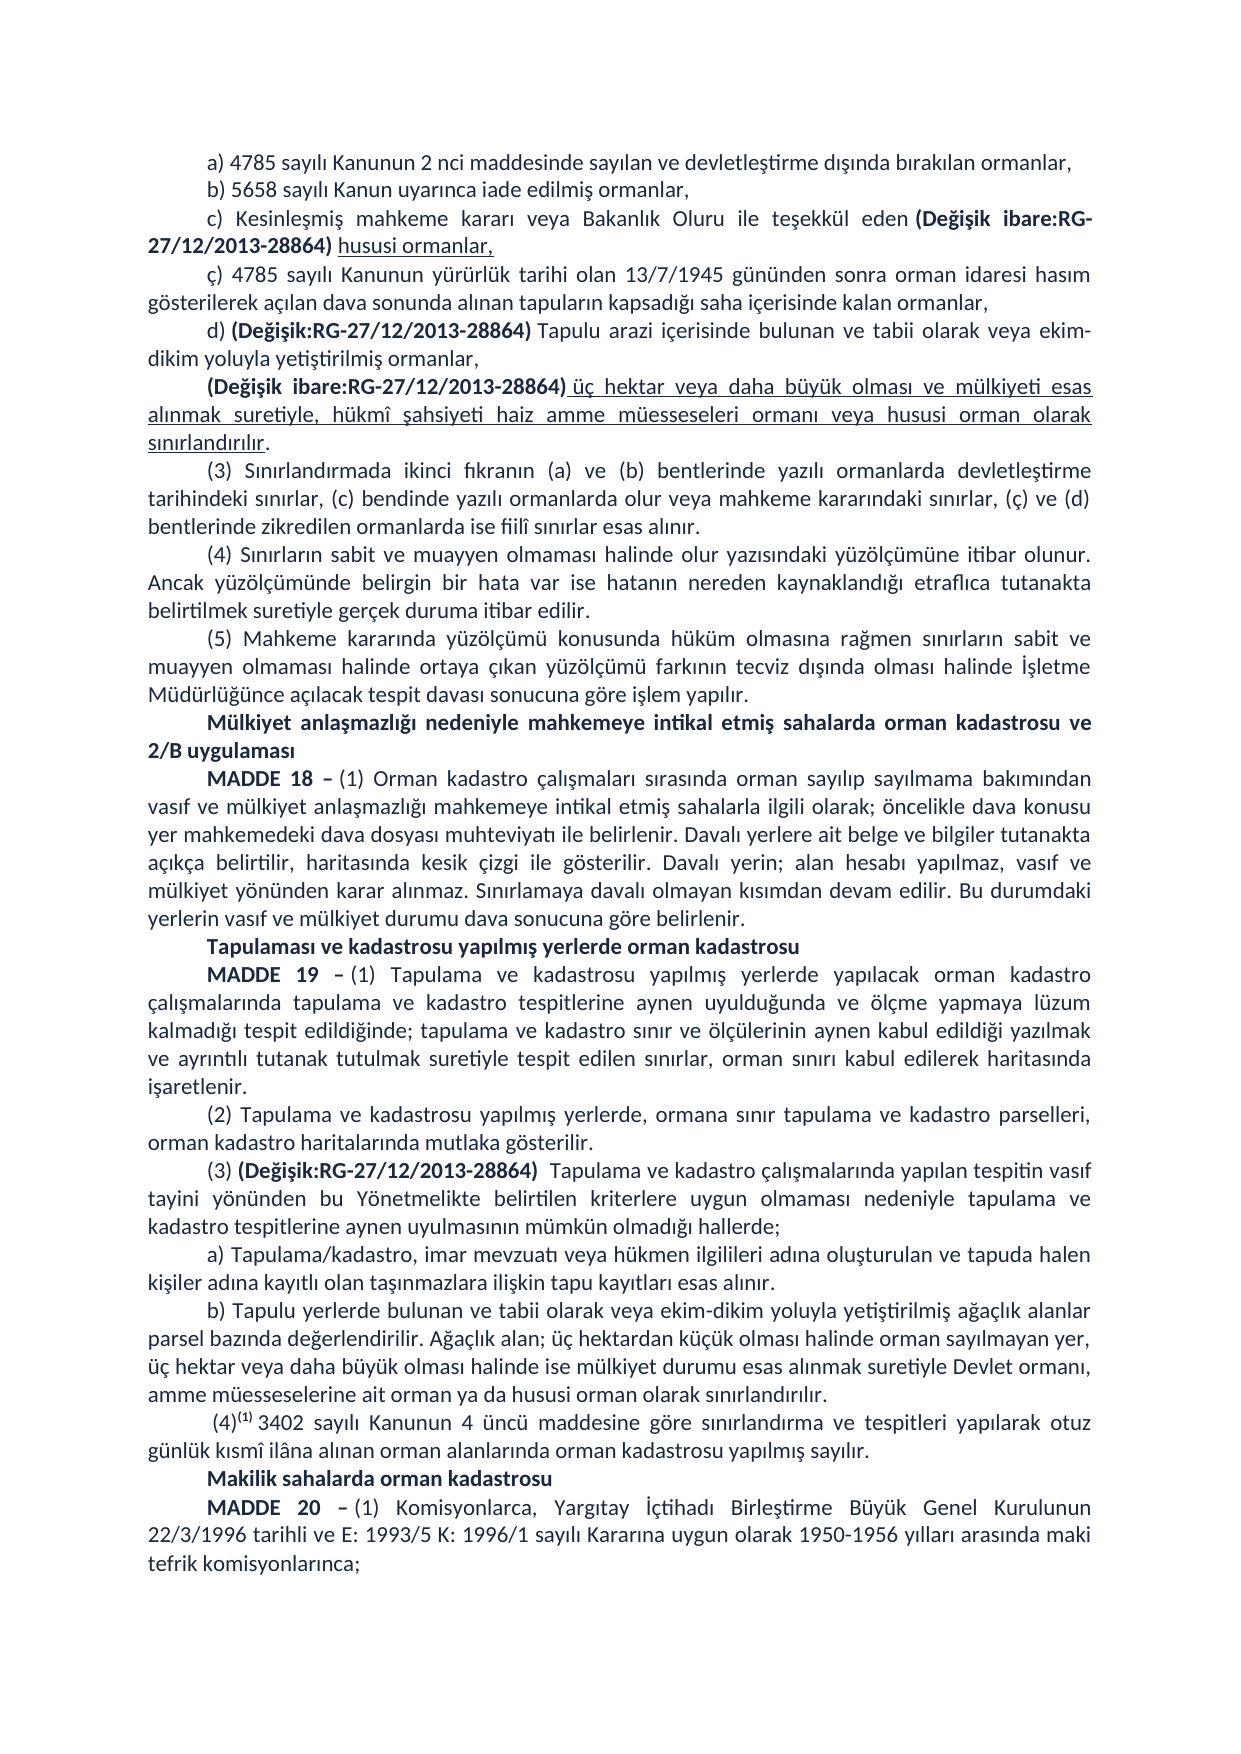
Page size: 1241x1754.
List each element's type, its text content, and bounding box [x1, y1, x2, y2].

text (Değişik ibare:RG-27/12/2013-28864) üç hektar veya daha büyük olması ve mülkiyeti esas alınmak suretiyle, hükmî şahsiyeti haiz amme müesseseleri ormanı veya hususi orman olarak sınırlandırılır. [148, 372, 1093, 456]
text (5) Mahkeme kararında yüzölçümü konusunda hüküm olmasına rağmen sınırların sabit ve muayyen olmaması halinde ortaya çıkan yüzölçümü farkının tecviz dışında olması halinde İşletme Müdürlüğünce açılacak tespit davası sonucuna göre işlem yapılır. [148, 624, 1093, 708]
text MADDE 18 – (1) Orman kadastro çalışmaları sırasında orman sayılıp sayılmama bakımından vasıf ve mülkiyet anlaşmazlığı mahkemeye intikal etmiş sahalarla ilgili olarak; öncelikle dava konusu yer mahkemedeki dava dosyası muhteviyatı ile belirlenir. Davalı yerlere ait belge ve bilgiler tutanakta açıkça belirtilir, haritasında kesik çizgi ile gösterilir. Davalı yerin; alan hesabı yapılmaz, vasıf ve mülkiyet yönünden karar alınmaz. Sınırlamaya davalı olmayan kısımdan devam edilir. Bu durumdaki yerlerin vasıf ve mülkiyet durumu dava sonucuna göre belirlenir. [148, 764, 1093, 932]
text (3) (Değişik:RG-27/12/2013-28864) Tapulama ve kadastro çalışmalarında yapılan tespitin vasıf tayini yönünden bu Yönetmelikte belirtilen kriterlere uygun olmaması nedeniyle tapulama ve kadastro tespitlerine aynen uyulmasının mümkün olmadığı hallerde; [148, 1156, 1093, 1240]
text b) 5658 sayılı Kanun uyarınca iade edilmiş ormanlar, [148, 176, 1093, 204]
text c) Kesinleşmiş mahkeme kararı veya Bakanlık Oluru ile teşekkül eden (Değişik ibare:RG-27/12/2013-28864) hususi ormanlar, [148, 204, 1093, 260]
text (4) Sınırların sabit ve muayyen olmaması halinde olur yazısındaki yüzölçümüne itibar olunur. Ancak yüzölçümünde belirgin bir hata var ise hatanın nereden kaynaklandığı etraflıca tutanakta belirtilmek suretiyle gerçek duruma itibar edilir. [148, 540, 1093, 624]
text b) Tapulu yerlerde bulunan ve tabii olarak veya ekim-dikim yoluyla yetiştirilmiş ağaçlık alanlar parsel bazında değerlendirilir. Ağaçlık alan; üç hektardan küçük olması halinde orman sayılmayan yer, üç hektar veya daha büyük olması halinde ise mülkiyet durumu esas alınmak suretiyle Devlet ormanı, amme müesseselerine ait orman ya da hususi orman olarak sınırlandırılır. [148, 1296, 1093, 1408]
text d) (Değişik:RG-27/12/2013-28864) Tapulu arazi içerisinde bulunan ve tabii olarak veya ekim-dikim yoluyla yetiştirilmiş ormanlar, [148, 316, 1093, 372]
text Makilik sahalarda orman kadastrosu [148, 1464, 1093, 1493]
text ç) 4785 sayılı Kanunun yürürlük tarihi olan 13/7/1945 gününden sonra orman idaresi hasım gösterilerek açılan dava sonunda alınan tapuların kapsadığı saha içerisinde kalan ormanlar, [148, 260, 1093, 316]
text Mülkiyet anlaşmazlığı nedeniyle mahkemeye intikal etmiş sahalarda orman kadastrosu ve 2/B uygulaması [148, 708, 1093, 764]
text a) 4785 sayılı Kanunun 2 nci maddesinde sayılan ve devletleştirme dışında bırakılan ormanlar, [148, 148, 1093, 176]
text (4)(1) 3402 sayılı Kanunun 4 üncü maddesine göre sınırlandırma ve tespitleri yapılarak otuz günlük kısmî ilâna alınan orman alanlarında orman kadastrosu yapılmış sayılır. [148, 1408, 1093, 1464]
text Tapulaması ve kadastrosu yapılmış yerlerde orman kadastrosu [148, 932, 1093, 960]
text (3) Sınırlandırmada ikinci fıkranın (a) ve (b) bentlerinde yazılı ormanlarda devletleştirme tarihindeki sınırlar, (c) bendinde yazılı ormanlarda olur veya mahkeme kararındaki sınırlar, (ç) ve (d) bentlerinde zikredilen ormanlarda ise fiilî sınırlar esas alınır. [148, 456, 1093, 540]
text (2) Tapulama ve kadastrosu yapılmış yerlerde, ormana sınır tapulama ve kadastro parselleri, orman kadastro haritalarında mutlaka gösterilir. [148, 1100, 1093, 1156]
text MADDE 19 – (1) Tapulama ve kadastrosu yapılmış yerlerde yapılacak orman kadastro çalışmalarında tapulama ve kadastro tespitlerine aynen uyulduğunda ve ölçme yapmaya lüzum kalmadığı tespit edildiğinde; tapulama ve kadastro sınır ve ölçülerinin aynen kabul edildiği yazılmak ve ayrıntılı tutanak tutulmak suretiyle tespit edilen sınırlar, orman sınırı kabul edilerek haritasında işaretlenir. [148, 960, 1093, 1100]
text MADDE 20 – (1) Komisyonlarca, Yargıtay İçtihadı Birleştirme Büyük Genel Kurulunun 22/3/1996 tarihli ve E: 1993/5 K: 1996/1 sayılı Kararına uygun olarak 1950-1956 yılları arasında maki tefrik komisyonlarınca; [148, 1493, 1093, 1577]
text a) Tapulama/kadastro, imar mevzuatı veya hükmen ilgilileri adına oluşturulan ve tapuda halen kişiler adına kayıtlı olan taşınmazlara ilişkin tapu kayıtları esas alınır. [148, 1240, 1093, 1296]
